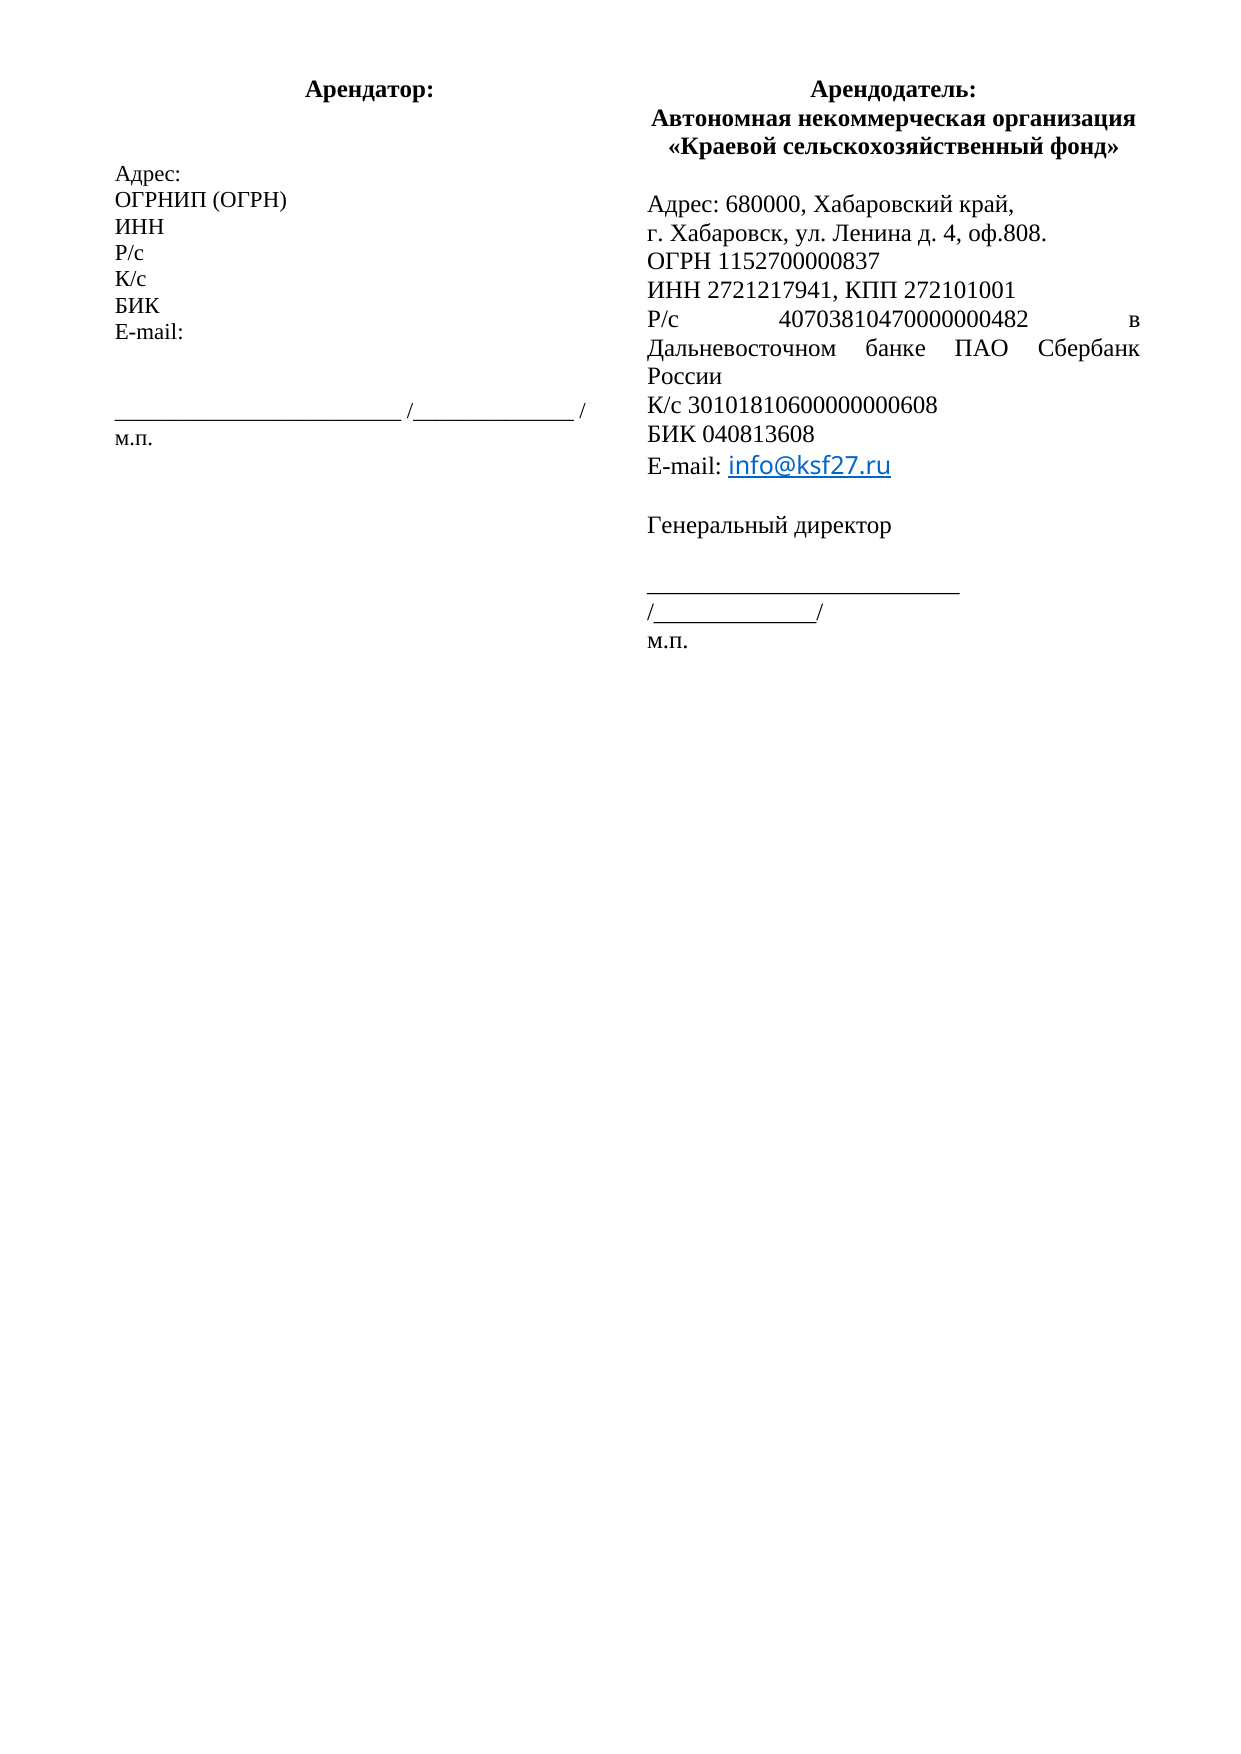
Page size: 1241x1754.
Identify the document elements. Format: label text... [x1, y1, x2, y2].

table_header Арендатор: Адрес: ОГРНИП (ОГРН) ИНН Р/с К/с БИК Е-mail: _________________________ /______________ / м.п. [103, 74, 636, 654]
table_header Арендодатель: Автономная некоммерческая организация «Краевой сельскохозяйственный фонд» Адрес: 680000, Хабаровский край, г. Хабаровск, ул. Ленина д. 4, оф.808. ОГРН 1152700000837 ИНН 2721217941, КПП 272101001 Р/с 40703810470000000482 в Дальневосточном банке ПАО Сбербанк России К/с 30101810600000000608 БИК 040813608 Е-mail: info@ksf27.ru Генеральный директор _________________________ /_____________/ м.п. [636, 74, 1152, 654]
